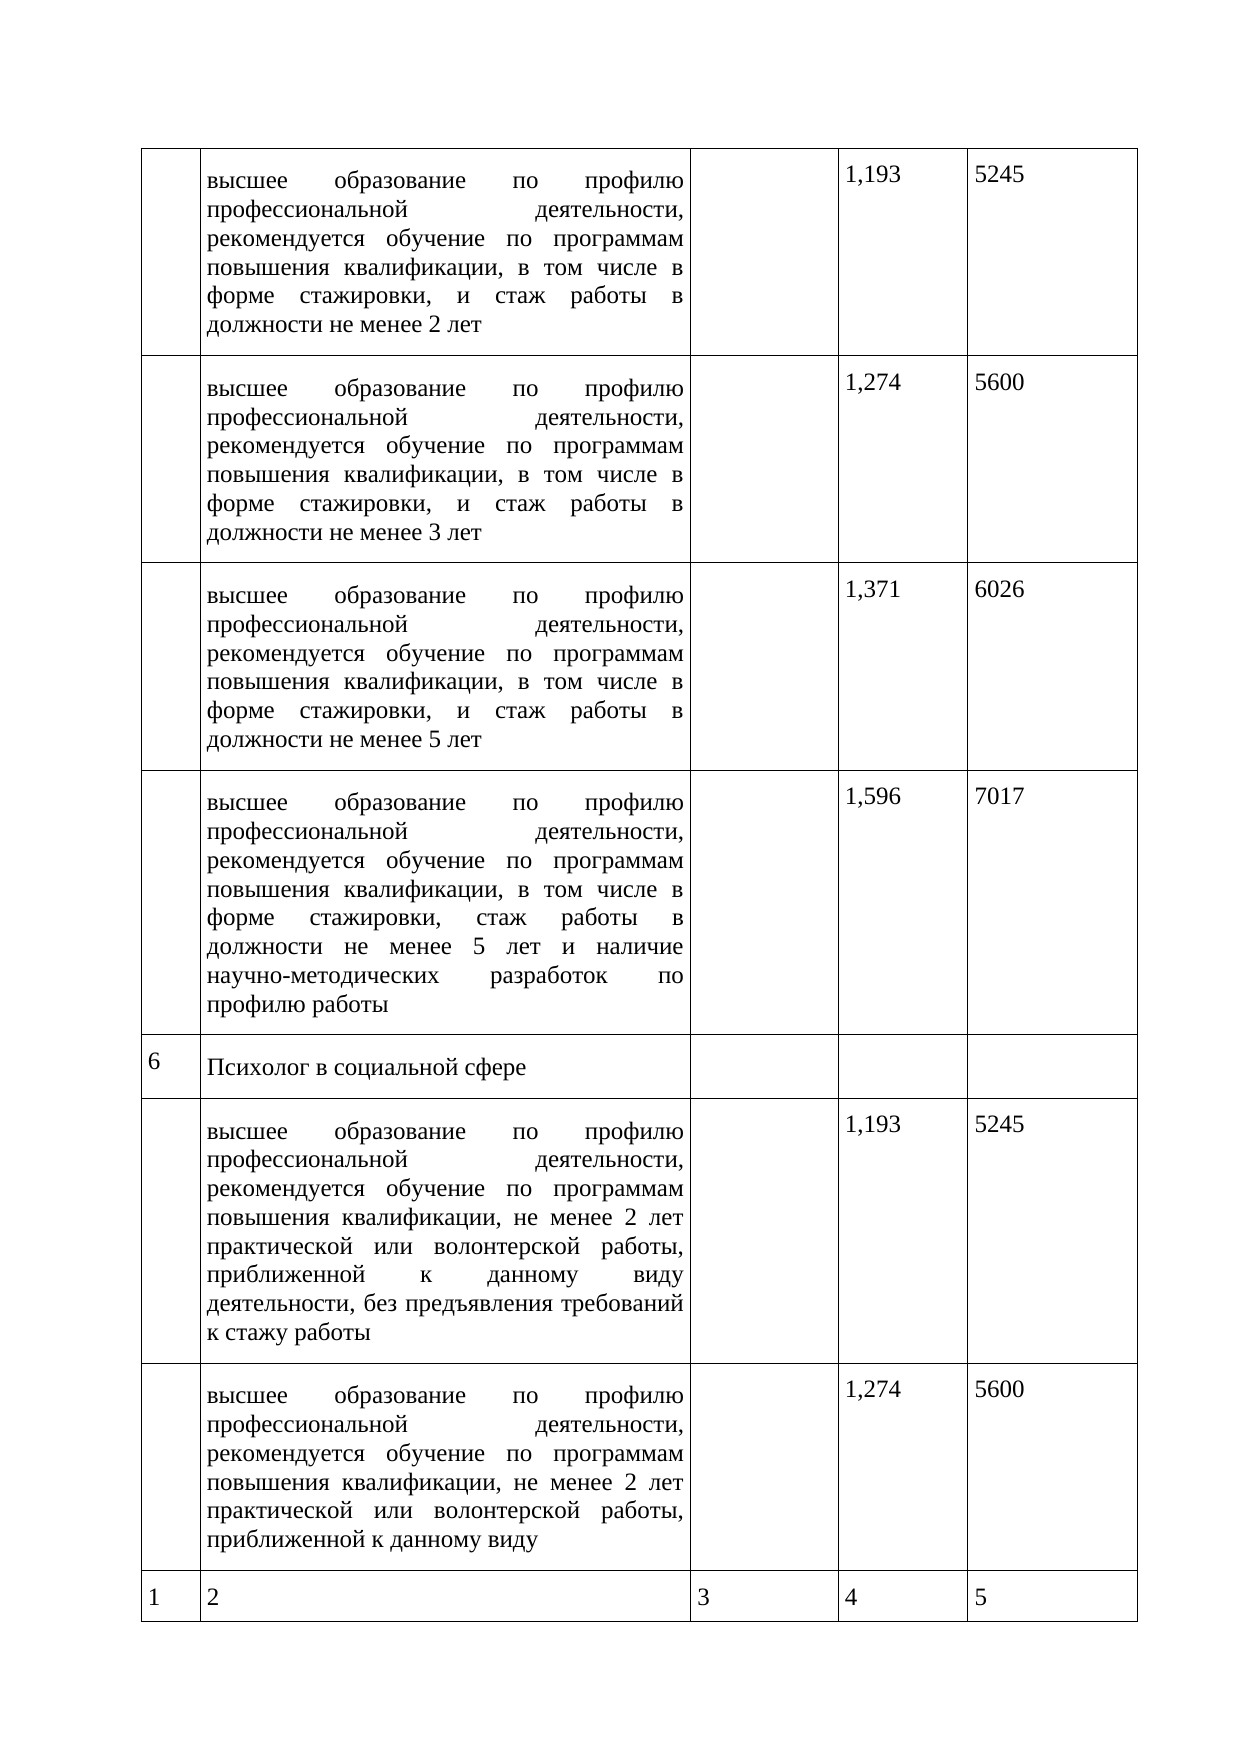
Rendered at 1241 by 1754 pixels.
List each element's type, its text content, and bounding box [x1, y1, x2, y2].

table_cell 6 [142, 1035, 200, 1098]
table_cell [691, 149, 838, 355]
table_cell [968, 1035, 1137, 1098]
table_cell 1,274 [839, 1364, 967, 1570]
table_cell 2 [201, 1571, 690, 1621]
table_cell [142, 771, 200, 1034]
table_cell высшее образование по профилю профессиональной деятельности, рекомендуется обучение по программам повышения квалификации, в том числе в форме стажировки, и стаж работы в должности не менее 2 лет [201, 149, 690, 355]
table_cell 6026 [968, 563, 1137, 769]
table_cell [691, 771, 838, 1034]
table_cell высшее образование по профилю профессиональной деятельности, рекомендуется обучение по программам повышения квалификации, не менее 2 лет практической или волонтерской работы, приближенной к данному виду деятельности, без предъявления требований к стажу работы [201, 1099, 690, 1363]
table_cell 1,596 [839, 771, 967, 1034]
table_cell [142, 356, 200, 562]
table_cell [691, 1035, 838, 1098]
table_cell Психолог в социальной сфере [201, 1035, 690, 1098]
table_cell [691, 563, 838, 769]
table_cell [691, 356, 838, 562]
table_cell [691, 1364, 838, 1570]
table_cell 1,274 [839, 356, 967, 562]
table_cell 5245 [968, 1099, 1137, 1363]
table_cell 1,371 [839, 563, 967, 769]
table_cell [142, 1099, 200, 1363]
table_cell 3 [691, 1571, 838, 1621]
table_cell [142, 563, 200, 769]
table_cell [691, 1099, 838, 1363]
table_cell 7017 [968, 771, 1137, 1034]
table_cell 1,193 [839, 1099, 967, 1363]
table_cell [142, 1364, 200, 1570]
table_cell 5600 [968, 356, 1137, 562]
table_cell 4 [839, 1571, 967, 1621]
table_cell 5600 [968, 1364, 1137, 1570]
table_cell [839, 1035, 967, 1098]
table_cell 1 [142, 1571, 200, 1621]
table_cell высшее образование по профилю профессиональной деятельности, рекомендуется обучение по программам повышения квалификации, в том числе в форме стажировки, и стаж работы в должности не менее 3 лет [201, 356, 690, 562]
table_cell высшее образование по профилю профессиональной деятельности, рекомендуется обучение по программам повышения квалификации, в том числе в форме стажировки, стаж работы в должности не менее 5 лет и наличие научно-методических разработок по профилю работы [201, 771, 690, 1034]
table_cell 5245 [968, 149, 1137, 355]
table_cell 5 [968, 1571, 1137, 1621]
table_cell высшее образование по профилю профессиональной деятельности, рекомендуется обучение по программам повышения квалификации, в том числе в форме стажировки, и стаж работы в должности не менее 5 лет [201, 563, 690, 769]
table_cell 1,193 [839, 149, 967, 355]
table_cell высшее образование по профилю профессиональной деятельности, рекомендуется обучение по программам повышения квалификации, не менее 2 лет практической или волонтерской работы, приближенной к данному виду [201, 1364, 690, 1570]
table_cell [142, 149, 200, 355]
